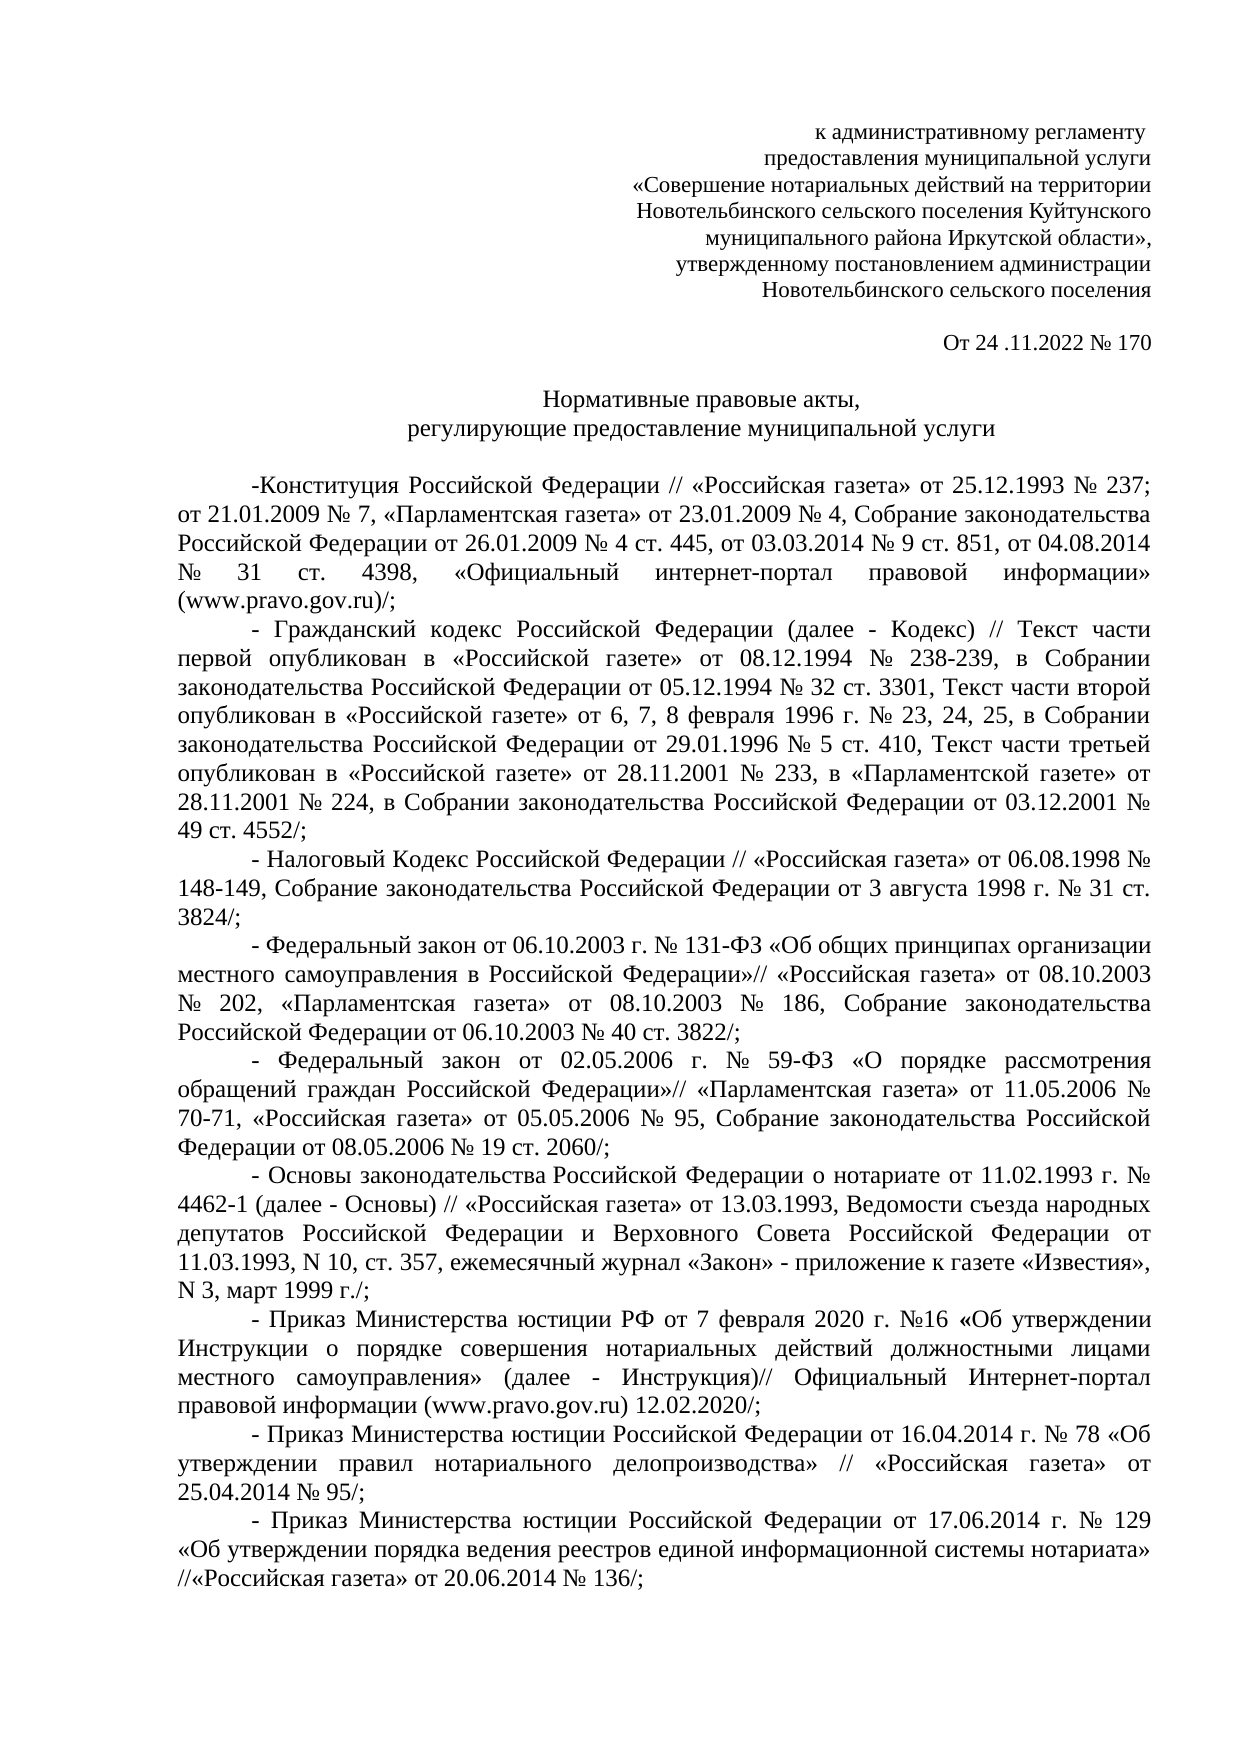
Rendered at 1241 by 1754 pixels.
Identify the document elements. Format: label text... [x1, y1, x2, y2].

text регулирующие предоставление муниципальной услуги [177, 413, 1152, 442]
text Новотельбинского сельского поселения [177, 276, 1152, 303]
text - Гражданский кодекс Российской Федерации (далее - Кодекс) // Текст части первой опубликован в «Российской газете» от 08.12.1994 № 238-239, в Собрании законодательства Российской Федерации от 05.12.1994 № 32 ст. 3301, Текст части второй опубликован в «Российской газете» от 6, 7, 8 февраля 1996 г. № 23, 24, 25, в Собрании законодательства Российской Федерации от 29.01.1996 № 5 ст. 410, Текст части третьей опубликован в «Российской газете» от 28.11.2001 № 233, в «Парламентской газете» от 28.11.2001 № 224, в Собрании законодательства Российской Федерации от 03.12.2001 № 49 ст. 4552/; [177, 614, 1152, 844]
text -Конституция Российской Федерации // «Российская газета» от 25.12.1993 № 237; от 21.01.2009 № 7, «Парламентская газета» от 23.01.2009 № 4, Собрание законодательства Российской Федерации от 26.01.2009 № 4 ст. 445, от 03.03.2014 № 9 ст. 851, от 04.08.2014 № 31 ст. 4398, «Официальный интернет-портал правовой информации» (www.pravo.gov.ru)/; [177, 470, 1152, 614]
text - Основы законодательства Российской Федерации о нотариате от 11.02.1993 г. № 4462-1 (далее - Основы) // «Российская газета» от 13.03.1993, Ведомости съезда народных депутатов Российской Федерации и Верховного Совета Российской Федерации от 11.03.1993, N 10, ст. 357, ежемесячный журнал «Закон» - приложение к газете «Известия», N 3, март 1999 г./; [177, 1160, 1152, 1304]
text - Приказ Министерства юстиции Российской Федерации от 17.06.2014 г. № 129 «Об утверждении порядка ведения реестров единой информационной системы нотариата» //«Российская газета» от 20.06.2014 № 136/; [177, 1505, 1152, 1592]
text к административному регламенту [177, 118, 1152, 144]
text - Приказ Министерства юстиции Российской Федерации от 16.04.2014 г. № 78 «Об утверждении правил нотариального делопроизводства» // «Российская газета» от 25.04.2014 № 95/; [177, 1419, 1152, 1505]
text утвержденному постановлением администрации [177, 250, 1152, 276]
text - Федеральный закон от 02.05.2006 г. № 59-ФЗ «О порядке рассмотрения обращений граждан Российской Федерации»// «Парламентская газета» от 11.05.2006 № 70-71, «Российская газета» от 05.05.2006 № 95, Собрание законодательства Российской Федерации от 08.05.2006 № 19 ст. 2060/; [177, 1045, 1152, 1160]
text предоставления муниципальной услуги [177, 144, 1152, 171]
text муниципального района Иркутской области», [177, 223, 1152, 250]
text Новотельбинского сельского поселения Куйтунского [177, 197, 1152, 223]
text - Приказ Министерства юстиции РФ от 7 февраля 2020 г. №16 «Об утверждении Инструкции о порядке совершения нотариальных действий должностными лицами местного самоуправления» (далее - Инструкция)// Официальный Интернет-портал правовой информации (www.pravo.gov.ru) 12.02.2020/; [177, 1304, 1152, 1419]
text «Совершение нотариальных действий на территории [177, 171, 1152, 197]
text - Налоговый Кодекс Российской Федерации // «Российская газета» от 06.08.1998 № 148-149, Собрание законодательства Российской Федерации от 3 августа 1998 г. № 31 ст. 3824/; [177, 844, 1152, 930]
text Нормативные правовые акты, [177, 384, 1152, 413]
text От 24 .11.2022 № 170 [177, 329, 1152, 355]
text - Федеральный закон от 06.10.2003 г. № 131-ФЗ «Об общих принципах организации местного самоуправления в Российской Федерации»// «Российская газета» от 08.10.2003 № 202, «Парламентская газета» от 08.10.2003 № 186, Собрание законодательства Российской Федерации от 06.10.2003 № 40 ст. 3822/; [177, 930, 1152, 1045]
